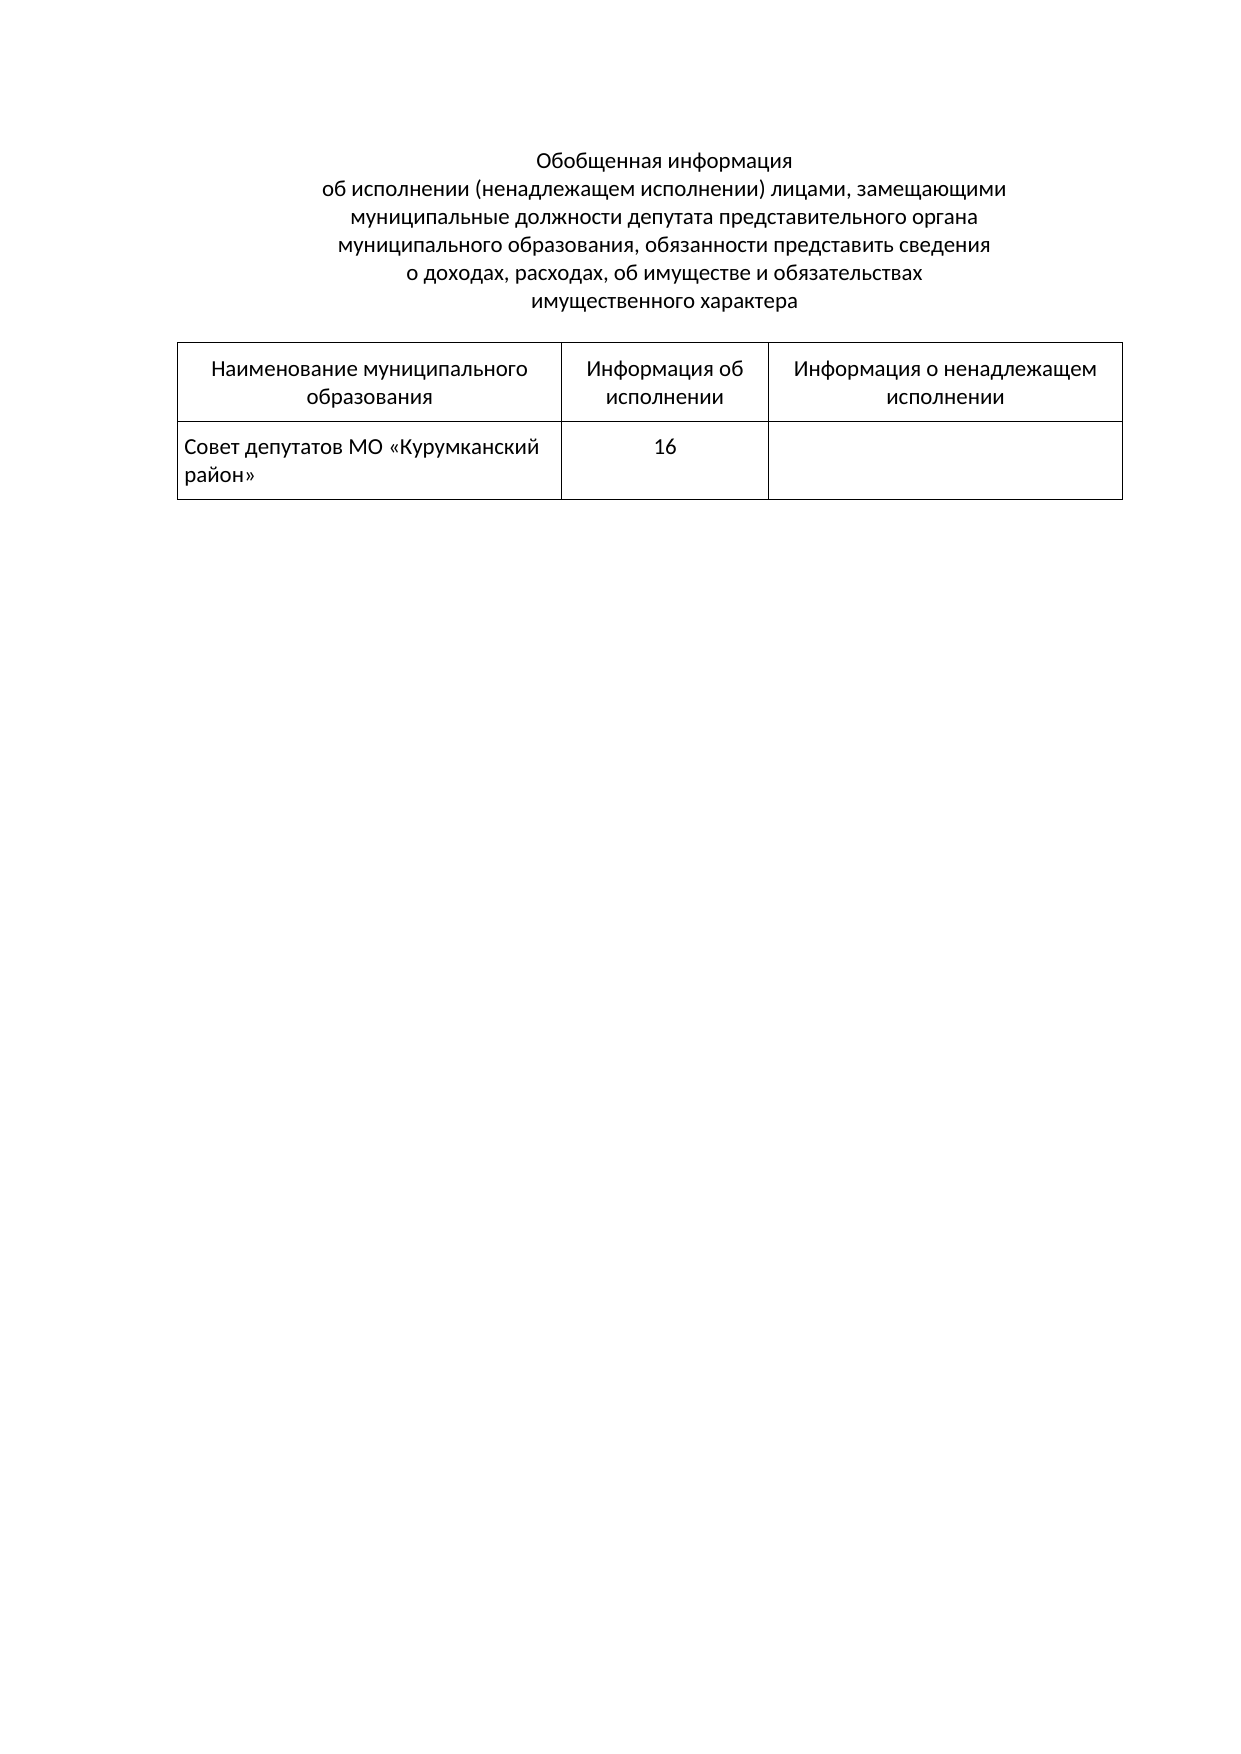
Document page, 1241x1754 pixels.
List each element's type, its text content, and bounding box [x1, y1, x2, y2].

table_cell Совет депутатов МО «Курумканский район» [178, 422, 561, 499]
table_cell 16 [562, 422, 768, 499]
text об исполнении (ненадлежащем исполнении) лицами, замещающими [177, 174, 1152, 202]
table_cell [769, 422, 1122, 499]
table_header Информация об исполнении [562, 343, 768, 421]
text Обобщенная информация [177, 146, 1152, 174]
table_header Информация о ненадлежащем исполнении [769, 343, 1122, 421]
text муниципальные должности депутата представительного органа [177, 202, 1152, 230]
table_header Наименование муниципального образования [178, 343, 561, 421]
text муниципального образования, обязанности представить сведения [177, 230, 1152, 258]
text имущественного характера [177, 286, 1152, 314]
text о доходах, расходах, об имуществе и обязательствах [177, 258, 1152, 286]
